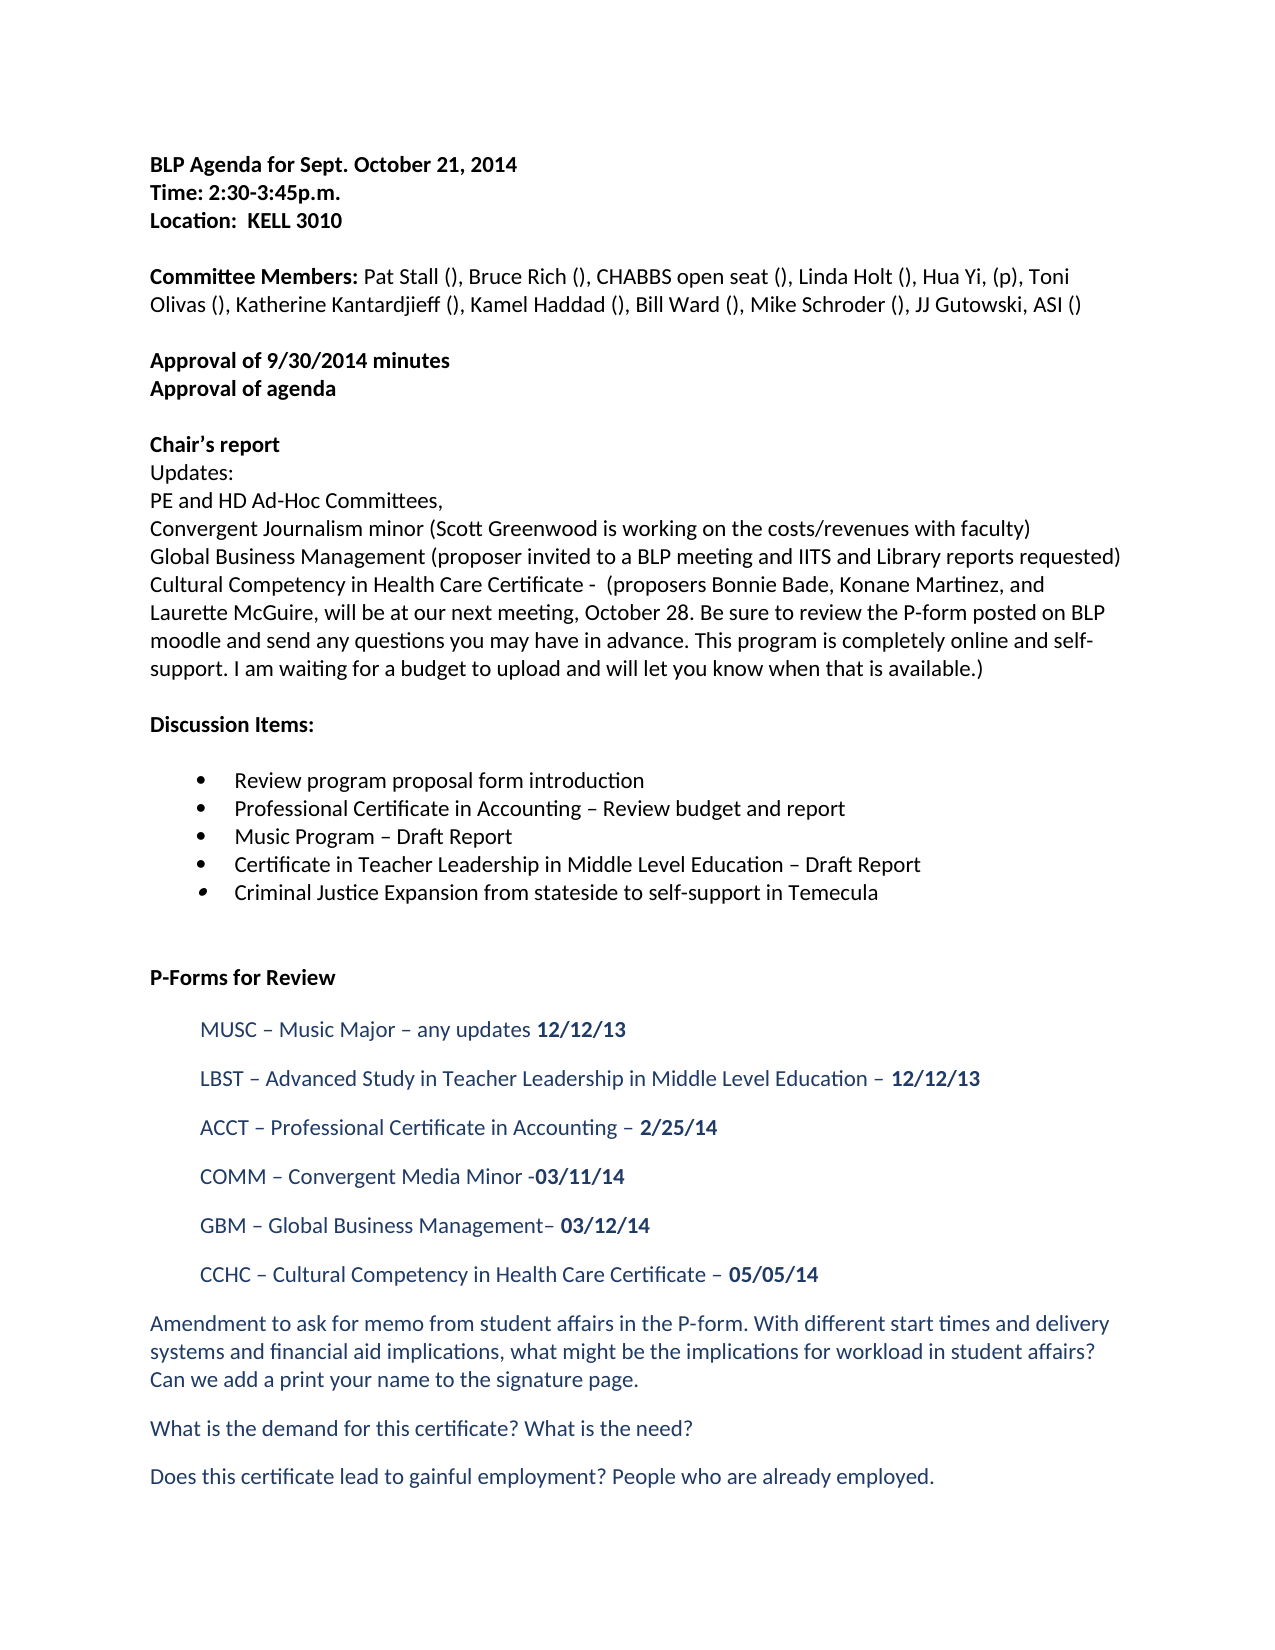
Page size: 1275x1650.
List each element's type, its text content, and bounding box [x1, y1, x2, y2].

text Amendment to ask for memo from student affairs in the P-form. With different start times and delivery systems and financial aid implications, what might be the implications for workload in student affairs? Can we add a print your name to the signature page. [150, 1309, 1125, 1393]
text P-Forms for Review [150, 963, 1125, 991]
text Time: 2:30-3:45p.m. [150, 178, 1125, 206]
list Music Program – Draft Report [197, 822, 1125, 851]
text Discussion Items: [150, 710, 1125, 738]
text COMM – Convergent Media Minor -03/11/14 [200, 1162, 1125, 1190]
text Location: KELL 3010 [150, 206, 1125, 234]
text ACCT – Professional Certificate in Accounting – 2/25/14 [200, 1113, 1125, 1141]
text Convergent Journalism minor (Scott Greenwood is working on the costs/revenues with faculty) [150, 514, 1125, 542]
text GBM – Global Business Management– 03/12/14 [200, 1211, 1125, 1239]
text MUSC – Music Major – any updates 12/12/13 [200, 1016, 1125, 1044]
text LBST – Advanced Study in Teacher Leadership in Middle Level Education – 12/12/13 [200, 1064, 1125, 1092]
list Criminal Justice Expansion from stateside to self-support in Temecula [197, 878, 1125, 907]
text Committee Members: Pat Stall (), Bruce Rich (), CHABBS open seat (), Linda Holt (), Hua Yi, (p), Toni Olivas (), Katherine Kantardjieff (), Kamel Haddad (), Bill Ward (), Mike Schroder (), JJ Gutowski, ASI () [150, 262, 1125, 318]
text Global Business Management (proposer invited to a BLP meeting and IITS and Library reports requested) [150, 542, 1125, 570]
text CCHC – Cultural Competency in Health Care Certificate – 05/05/14 [200, 1260, 1125, 1288]
list Professional Certificate in Accounting – Review budget and report [197, 794, 1125, 822]
text Cultural Competency in Health Care Certificate - (proposers Bonnie Bade, Konane Martinez, and Laurette McGuire, will be at our next meeting, October 28. Be sure to review the P-form posted on BLP moodle and send any questions you may have in advance. This program is completely online and self-support. I am waiting for a budget to upload and will let you know when that is available.) [150, 570, 1125, 682]
list Certificate in Teacher Leadership in Middle Level Education – Draft Report [197, 851, 1125, 878]
text Approval of 9/30/2014 minutes [150, 346, 1125, 374]
text Does this certificate lead to gainful employment? People who are already employed. [150, 1462, 1125, 1491]
text What is the demand for this certificate? What is the need? [150, 1414, 1125, 1442]
text Updates: [150, 458, 1125, 486]
text PE and HD Ad-Hoc Committees, [150, 486, 1125, 514]
text BLP Agenda for Sept. October 21, 2014 [150, 150, 1125, 178]
text Approval of agenda [150, 374, 1125, 402]
text Chair’s report [150, 430, 1125, 458]
list Review program proposal form introduction [197, 766, 1125, 794]
